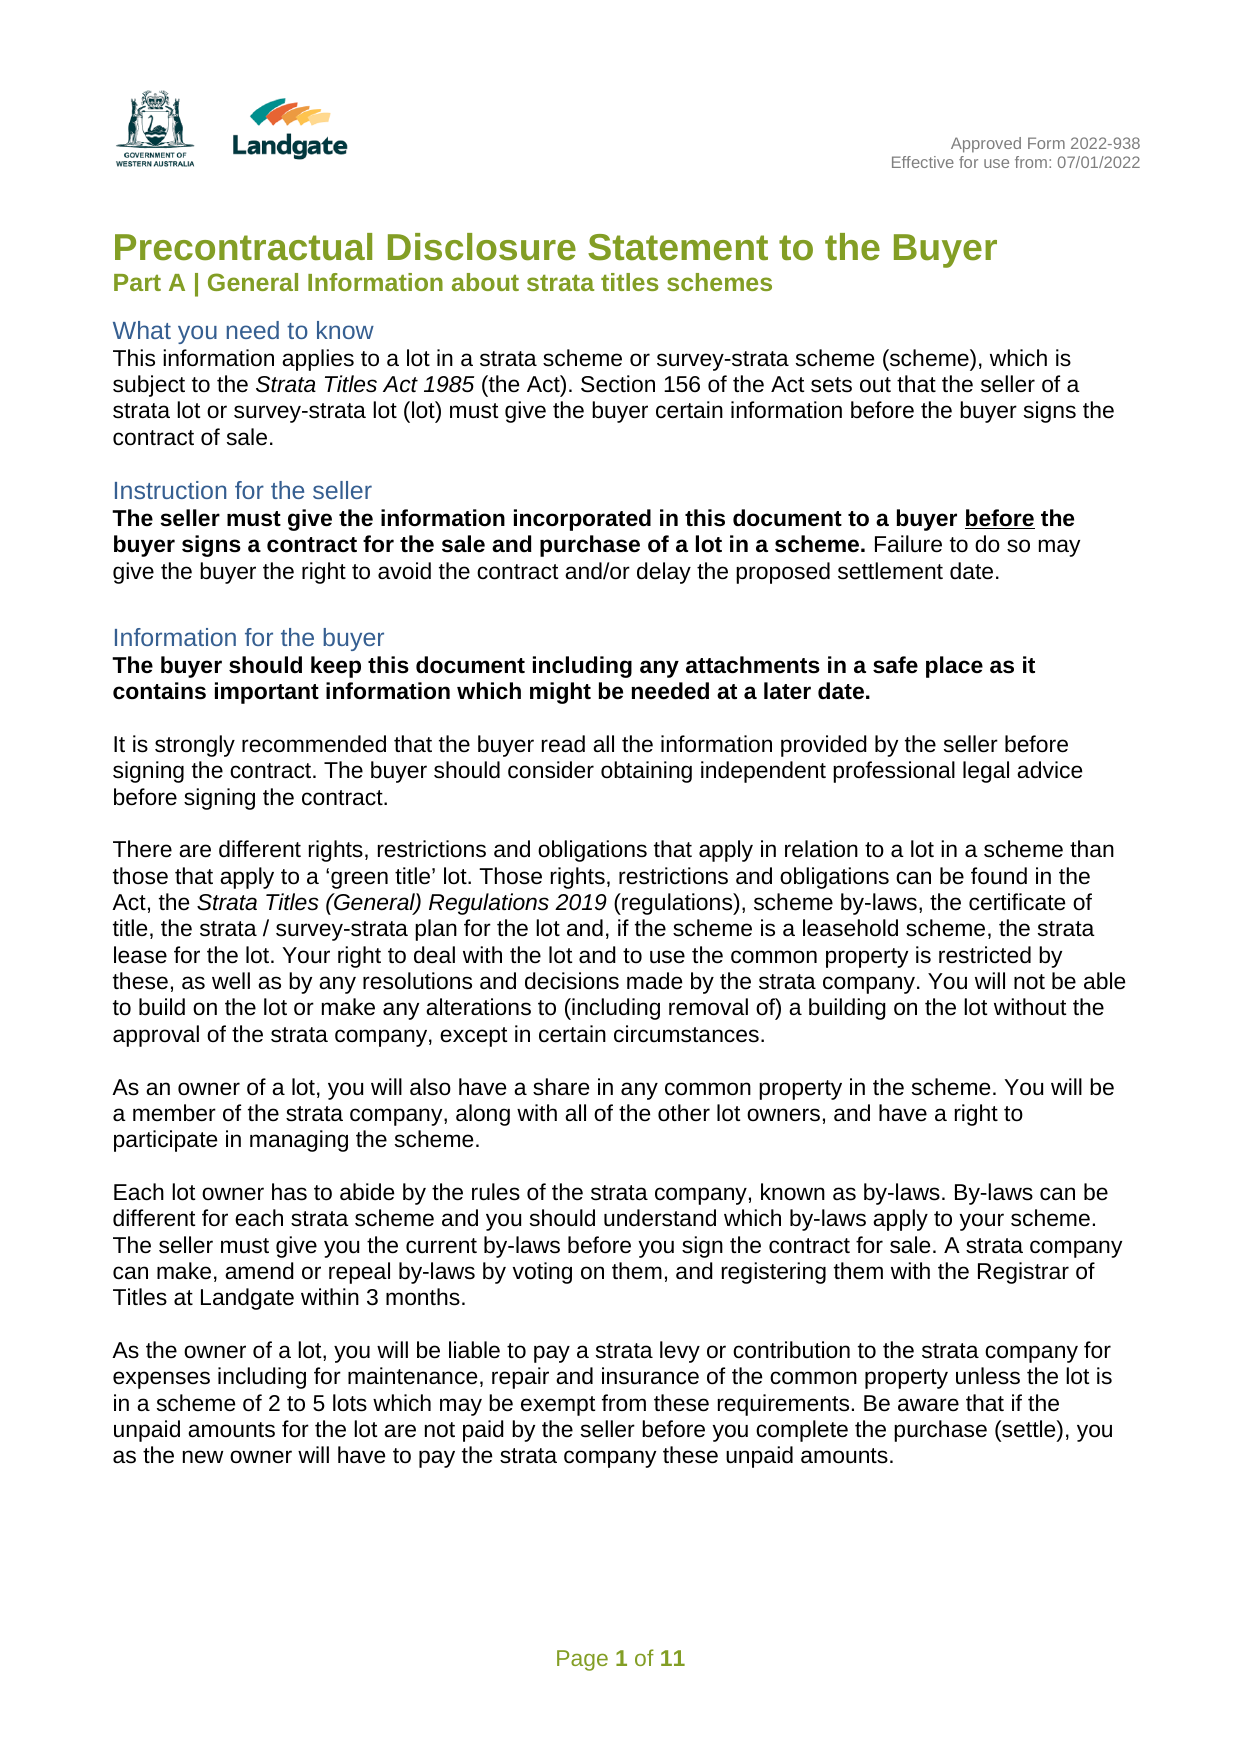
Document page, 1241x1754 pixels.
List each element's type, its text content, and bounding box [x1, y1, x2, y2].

text Information for the buyer [112, 623, 1128, 652]
subtitle Part A | General Information about strata titles schemes [112, 268, 1128, 297]
text Each lot owner has to abide by the rules of the strata company, known as by-laws. By-laws can be different for each strata scheme and you should understand which by-laws apply to your scheme. The seller must give you the current by-laws before you sign the contract for sale. A strata company can make, amend or repeal by-laws by voting on them, and registering them with the Registrar of Titles at Landgate within 3 months. [112, 1179, 1128, 1311]
text What you need to know [112, 316, 1128, 344]
text The seller must give the information incorporated in this document to a buyer before the buyer signs a contract for the sale and purchase of a lot in a scheme. Failure to do so may give the buyer the right to avoid the contract and/or delay the proposed settlement date. [112, 505, 1128, 584]
picture [105, 88, 354, 173]
text Instruction for the seller [112, 476, 1128, 505]
text Precontractual Disclosure Statement to the Buyer [112, 225, 1128, 268]
text It is strongly recommended that the buyer read all the information provided by the seller before signing the contract. The buyer should consider obtaining independent professional legal advice before signing the contract. [112, 731, 1128, 810]
text This information applies to a lot in a strata scheme or survey-strata scheme (scheme), which is subject to the Strata Titles Act 1985 (the Act). Section 156 of the Act sets out that the seller of a strata lot or survey-strata lot (lot) must give the buyer certain information before the buyer signs the contract of sale. [112, 344, 1128, 450]
text As the owner of a lot, you will be liable to pay a strata levy or contribution to the strata company for expenses including for maintenance, repair and insurance of the common property unless the lot is in a scheme of 2 to 5 lots which may be exempt from these requirements. Be aware that if the unpaid amounts for the lot are not paid by the seller before you complete the purchase (settle), you as the new owner will have to pay the strata company these unpaid amounts. [112, 1337, 1128, 1469]
text There are different rights, restrictions and obligations that apply in relation to a lot in a scheme than those that apply to a ‘green title’ lot. Those rights, restrictions and obligations can be found in the Act, the Strata Titles (General) Regulations 2019 (regulations), scheme by-laws, the certificate of title, the strata / survey-strata plan for the lot and, if the scheme is a leasehold scheme, the strata lease for the lot. Your right to deal with the lot and to use the common property is restricted by these, as well as by any resolutions and decisions made by the strata company. You will not be able to build on the lot or make any alterations to (including removal of) a building on the lot without the approval of the strata company, except in certain circumstances. [112, 836, 1128, 1047]
text The buyer should keep this document including any attachments in a safe place as it contains important information which might be needed at a later date. [112, 652, 1128, 704]
text As an owner of a lot, you will also have a share in any common property in the scheme. You will be a member of the strata company, along with all of the other lot owners, and have a right to participate in managing the scheme. [112, 1073, 1128, 1152]
